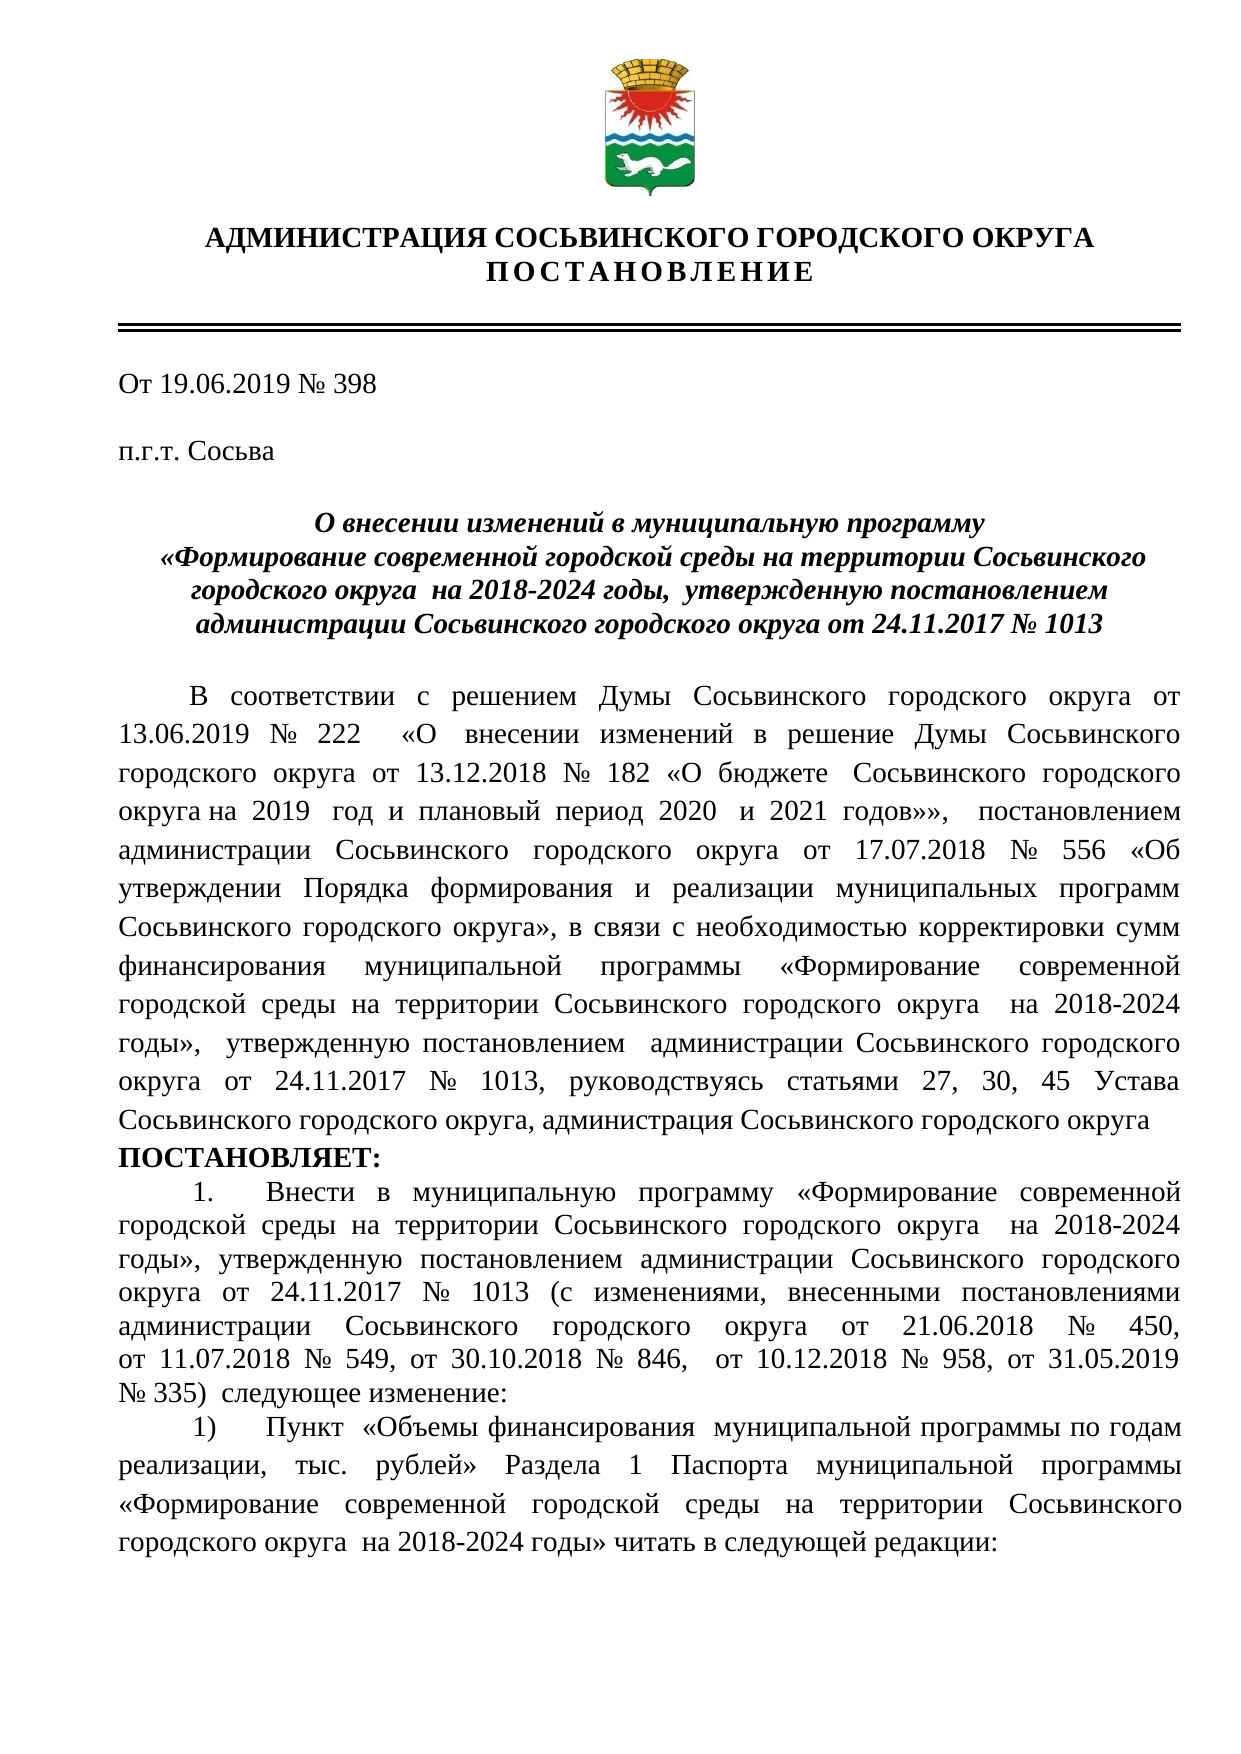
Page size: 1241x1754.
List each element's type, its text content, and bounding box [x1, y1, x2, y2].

list Внести в муниципальную программу «Формирование современной городской среды на территории Сосьвинского городского округа на 2018-2024 годы», утвержденную постановлением администрации Сосьвинского городского округа от 24.11.2017 № 1013 (с изменениями, внесенными постановлениями администрации Сосьвинского городского округа от 21.06.2018 № 450, от 11.07.2018 № 549, от 30.10.2018 № 846, от 10.12.2018 № 958, от 31.05.2019 № 335) следующее изменение: [118, 1174, 1181, 1409]
text ПОСТАНОВЛЯЕТ: [118, 1140, 1181, 1174]
text О внесении изменений в муниципальную программу [118, 505, 1181, 539]
text В соответствии с решением Думы Сосьвинского городского округа от 13.06.2019 № 222 «О внесении изменений в решение Думы Сосьвинского городского округа от 13.12.2018 № 182 «О бюджете Сосьвинского городского округа на 2019 год и плановый период 2020 и 2021 годов»», постановлением администрации Сосьвинского городского округа от 17.07.2018 № 556 «Об утверждении Порядка формирования и реализации муниципальных программ Сосьвинского городского округа», в связи с необходимостью корректировки сумм финансирования муниципальной программы «Формирование современной городской среды на территории Сосьвинского городского округа на 2018-2024 годы», утвержденную постановлением администрации Сосьвинского городского округа от 24.11.2017 № 1013, руководствуясь статьями 27, 30, 45 Устава Сосьвинского городского округа, администрация Сосьвинского городского округа [118, 678, 1181, 1135]
text ПОСТАНОВЛЕНИЕ [118, 254, 1181, 287]
picture [604, 59, 695, 196]
text От 19.06.2019 № 398 [118, 366, 1181, 399]
text «Формирование современной городской среды на территории Сосьвинского городского округа на 2018-2024 годы, утвержденную постановлением администрации Сосьвинского городского округа от 24.11.2017 № 1013 [118, 539, 1181, 639]
text п.г.т. Сосьва [118, 433, 1181, 467]
list Пункт «Объемы финансирования муниципальной программы по годам реализации, тыс. рублей» Раздела 1 Паспорта муниципальной программы «Формирование современной городской среды на территории Сосьвинского городского округа на 2018-2024 годы» читать в следующей редакции: [118, 1409, 1183, 1558]
text АДМИНИСТРАЦИЯ СОСЬВИНСКОГО ГОРОДСКОГО ОКРУГА [118, 220, 1181, 254]
